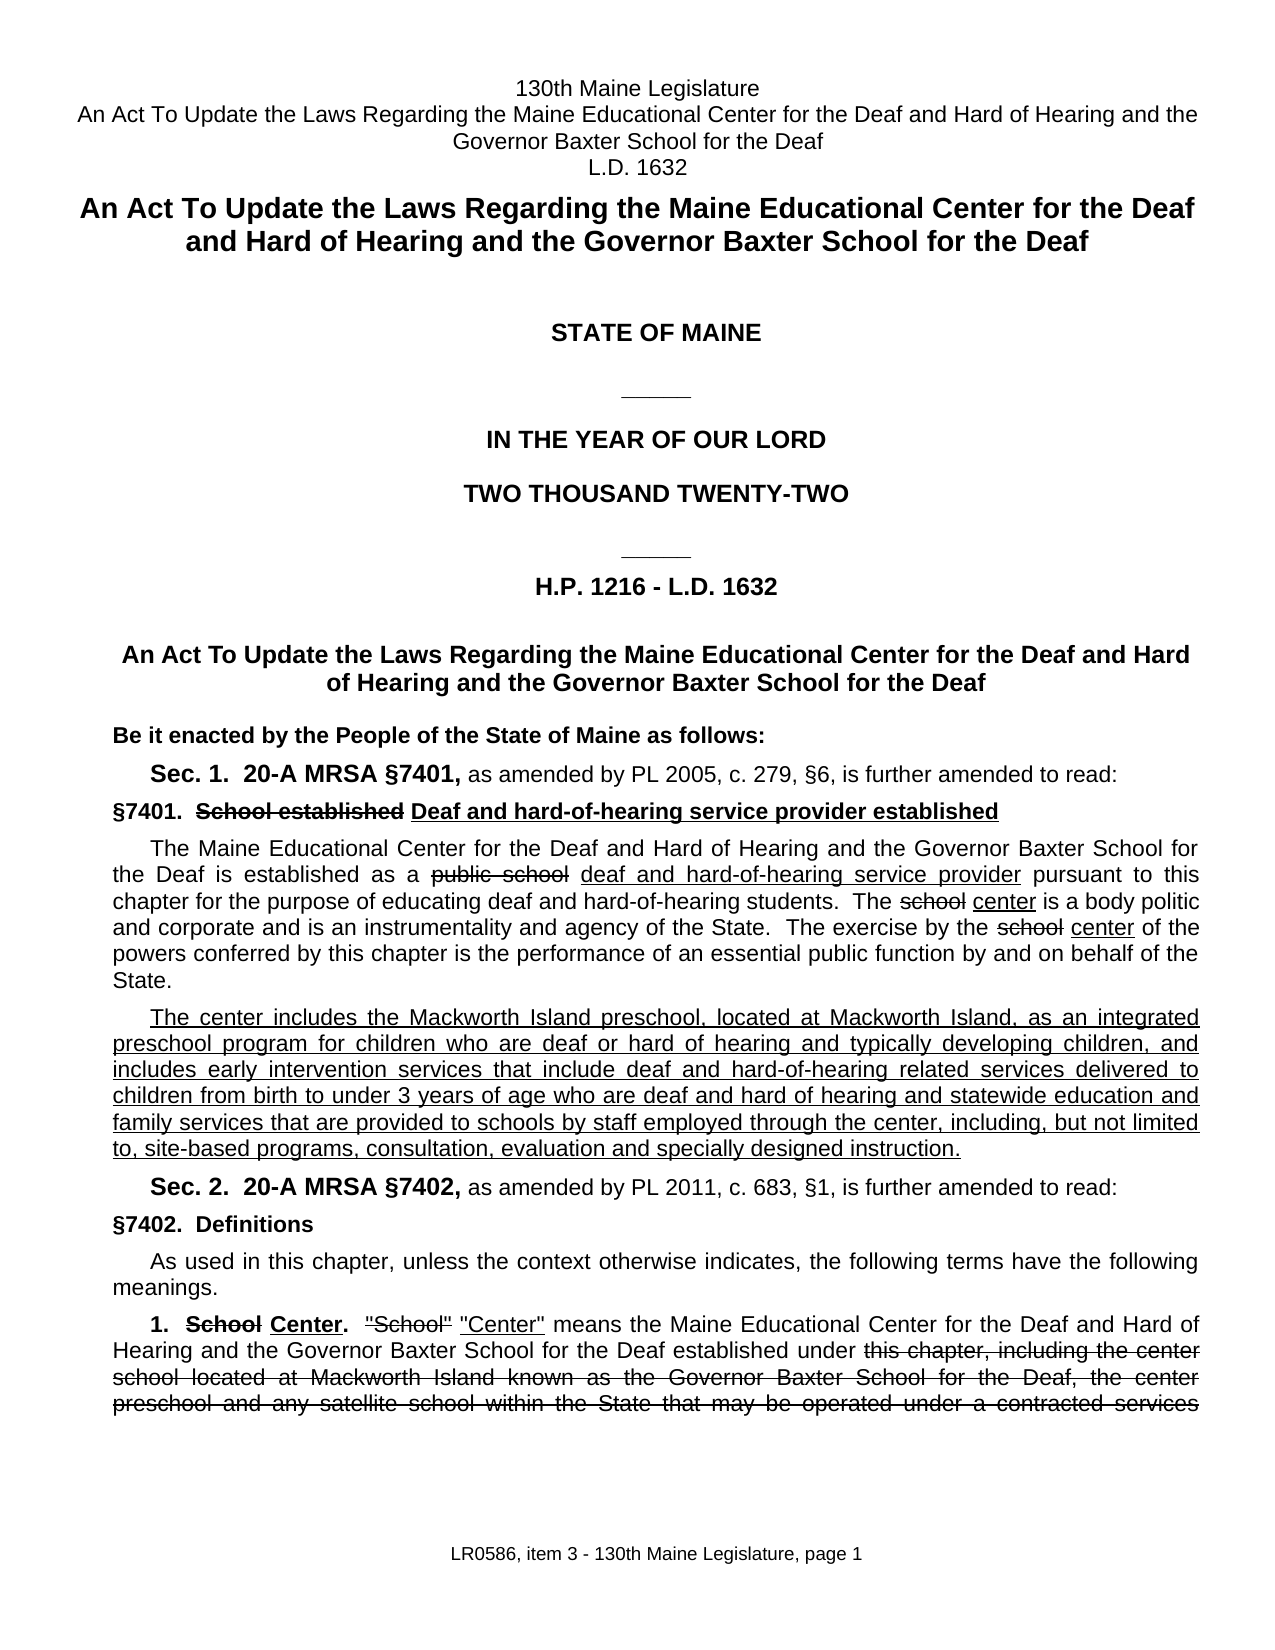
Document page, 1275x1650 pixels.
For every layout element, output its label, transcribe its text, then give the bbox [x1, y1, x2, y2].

text §7401. School established Deaf and hard-of-hearing service provider established [112, 798, 1200, 824]
text An Act To Update the Laws Regarding the Maine Educational Center for the Deaf and Hard of Hearing and the Governor Baxter School for the Deaf [75, 191, 1200, 258]
text The Maine Educational Center for the Deaf and Hard of Hearing and the Governor Baxter School for the Deaf is established as a public school deaf and hard-of-hearing service provider pursuant to this chapter for the purpose of educating deaf and hard-of-hearing students. The school center is a body politic and corporate and is an instrumentality and agency of the State. The exercise by the school center of the powers conferred by this chapter is the performance of an essential public function by and on behalf of the State. [112, 835, 1200, 993]
text _____ [187, 372, 1125, 401]
text An Act To Update the Laws Regarding the Maine Educational Center for the Deaf and Hard of Hearing and the Governor Baxter School for the Deaf [112, 640, 1200, 697]
text Two Thousand Twenty-two [187, 479, 1125, 508]
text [112, 1311, 1200, 1416]
text IN THE YEAR OF OUR LORD [187, 425, 1125, 454]
text As used in this chapter, unless the context otherwise indicates, the following terms have the following meanings. [112, 1248, 1200, 1301]
text H.P. 1216 - L.D. 1632 [112, 572, 1200, 600]
text _____ [187, 532, 1125, 561]
text Sec. 1. 20-A MRSA §7401, as amended by PL 2005, c. 279, §6, is further amended to read: [112, 759, 1200, 788]
text Sec. 2. 20-A MRSA §7402, as amended by PL 2011, c. 683, §1, is further amended to read: [112, 1172, 1200, 1201]
text §7402. Definitions [112, 1211, 1200, 1237]
text Be it enacted by the People of the State of Maine as follows: [112, 722, 1200, 748]
text The center includes the Mackworth Island preschool, located at Mackworth Island, as an integrated preschool program for children who are deaf or hard of hearing and typically developing children, and includes early intervention services that include deaf and hard-of-hearing related services delivered to children from birth to under 3 years of age who are deaf and hard of hearing and statewide education and family services that are provided to schools by staff employed through the center, including, but not limited to, site-based programs, consultation, evaluation and specially designed instruction. [112, 1003, 1200, 1105]
text STATE OF MAINE [187, 318, 1125, 347]
